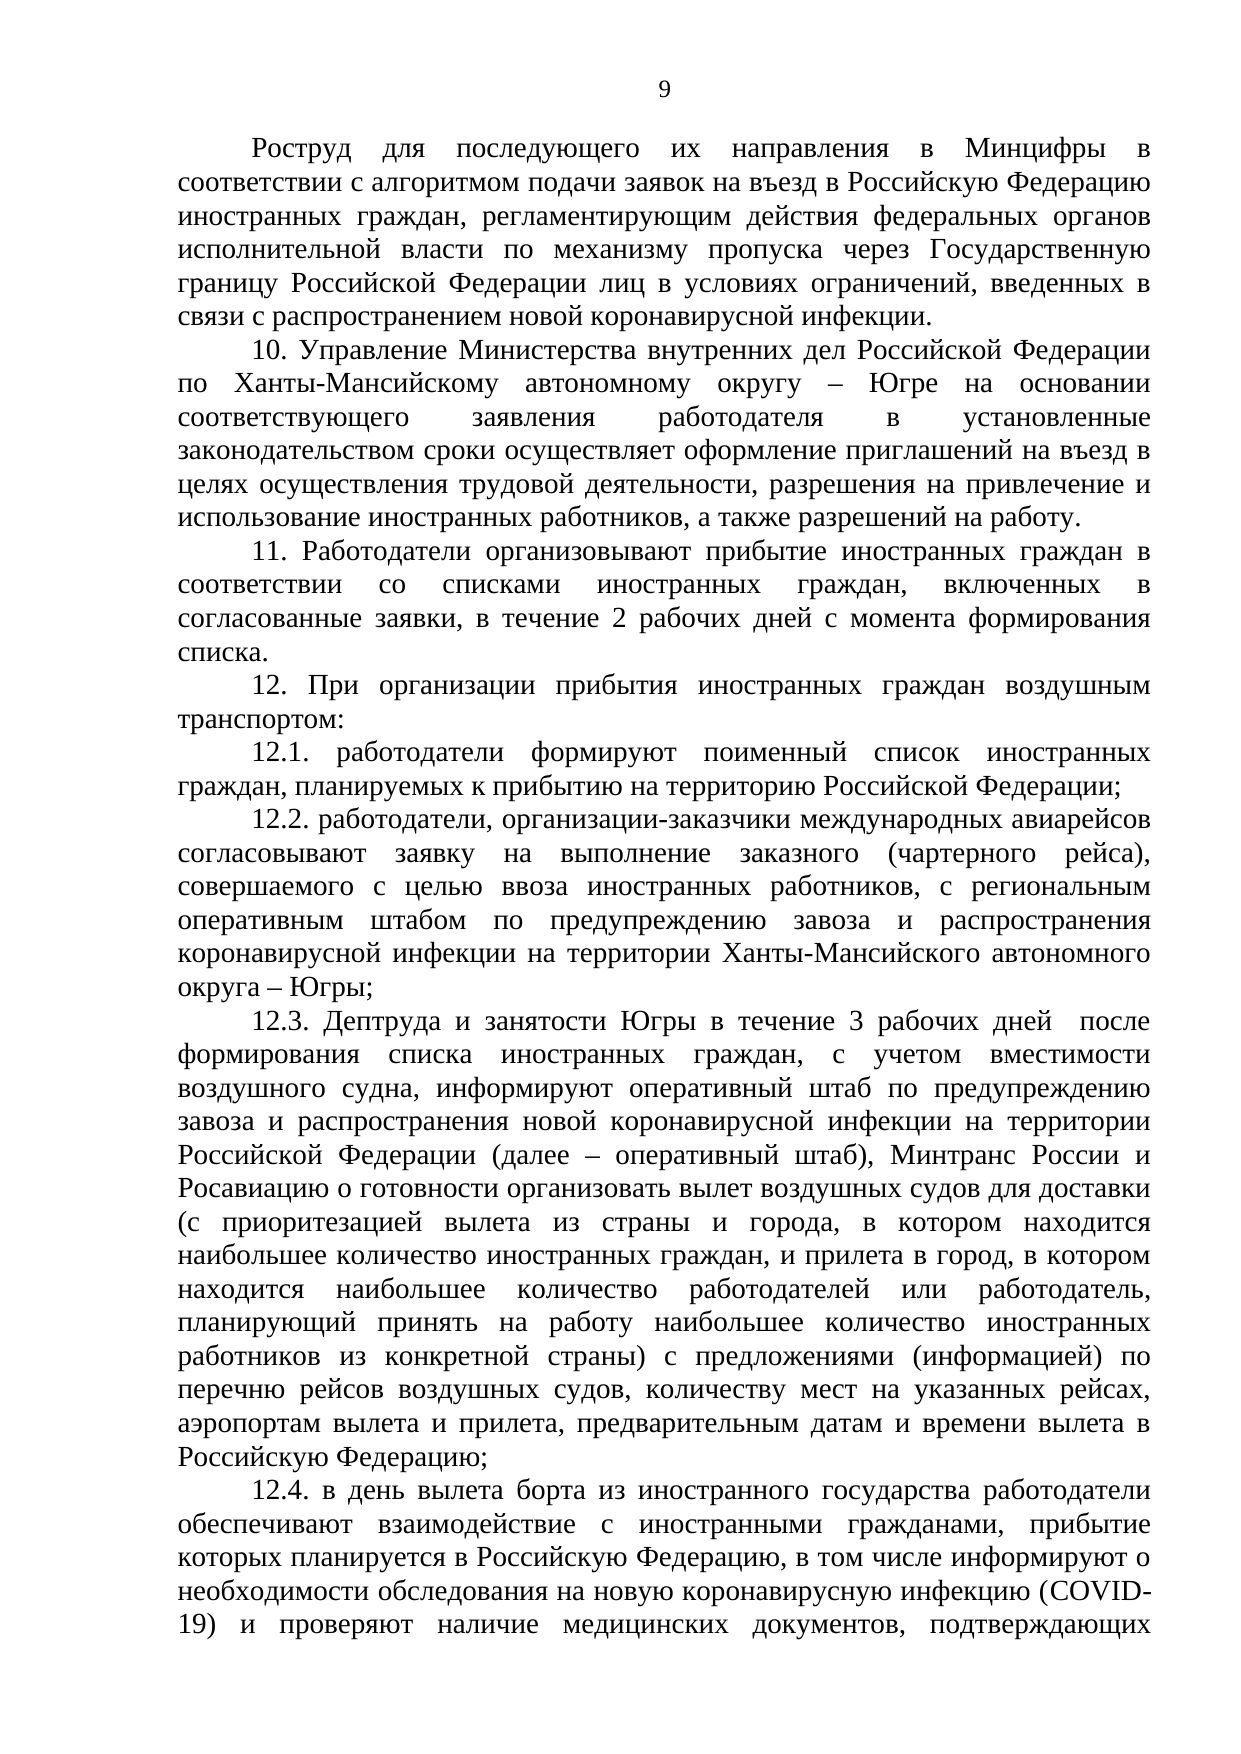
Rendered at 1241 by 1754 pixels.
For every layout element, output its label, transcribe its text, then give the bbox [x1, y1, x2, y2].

text 11. Работодатели организовывают прибытие иностранных граждан в соответствии со списками иностранных граждан, включенных в согласованные заявки, в течение 2 рабочих дней с момента формирования списка. [177, 533, 1152, 667]
text 10. Управление Министерства внутренних дел Российской Федерации по Ханты-Мансийскому автономному округу – Югре на основании соответствующего заявления работодателя в установленные законодательством сроки осуществляет оформление приглашений на въезд в целях осуществления трудовой деятельности, разрешения на привлечение и использование иностранных работников, а также разрешений на работу. [177, 332, 1152, 533]
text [177, 1472, 1152, 1640]
text Роструд для последующего их направления в Минцифры в соответствии с алгоритмом подачи заявок на въезд в Российскую Федерацию иностранных граждан, регламентирующим действия федеральных органов исполнительной власти по механизму пропуска через Государственную границу Российской Федерации лиц в условиях ограничений, введенных в связи с распространением новой коронавирусной инфекции. [177, 131, 1152, 332]
text 12. При организации прибытия иностранных граждан воздушным транспортом: [177, 667, 1152, 734]
text 12.2. работодатели, организации-заказчики международных авиарейсов согласовывают заявку на выполнение заказного (чартерного рейса), совершаемого с целью ввоза иностранных работников, с региональным оперативным штабом по предупреждению завоза и распространения коронавирусной инфекции на территории Ханты-Мансийского автономного округа – Югры; [177, 801, 1152, 1003]
text 12.3. Дептруда и занятости Югры в течение 3 рабочих дней после формирования списка иностранных граждан, с учетом вместимости воздушного судна, информируют оперативный штаб по предупреждению завоза и распространения новой коронавирусной инфекции на территории Российской Федерации (далее – оперативный штаб), Минтранс России и Росавиацию о готовности организовать вылет воздушных судов для доставки (с приоритезацией вылета из страны и города, в котором находится наибольшее количество иностранных граждан, и прилета в город, в котором находится наибольшее количество работодателей или работодатель, планирующий принять на работу наибольшее количество иностранных работников из конкретной страны) с предложениями (информацией) по перечню рейсов воздушных судов, количеству мест на указанных рейсах, аэропортам вылета и прилета, предварительным датам и времени вылета в Российскую Федерацию; [177, 1003, 1152, 1472]
text 12.1. работодатели формируют поименный список иностранных граждан, планируемых к прибытию на территорию Российской Федерации; [177, 734, 1152, 801]
